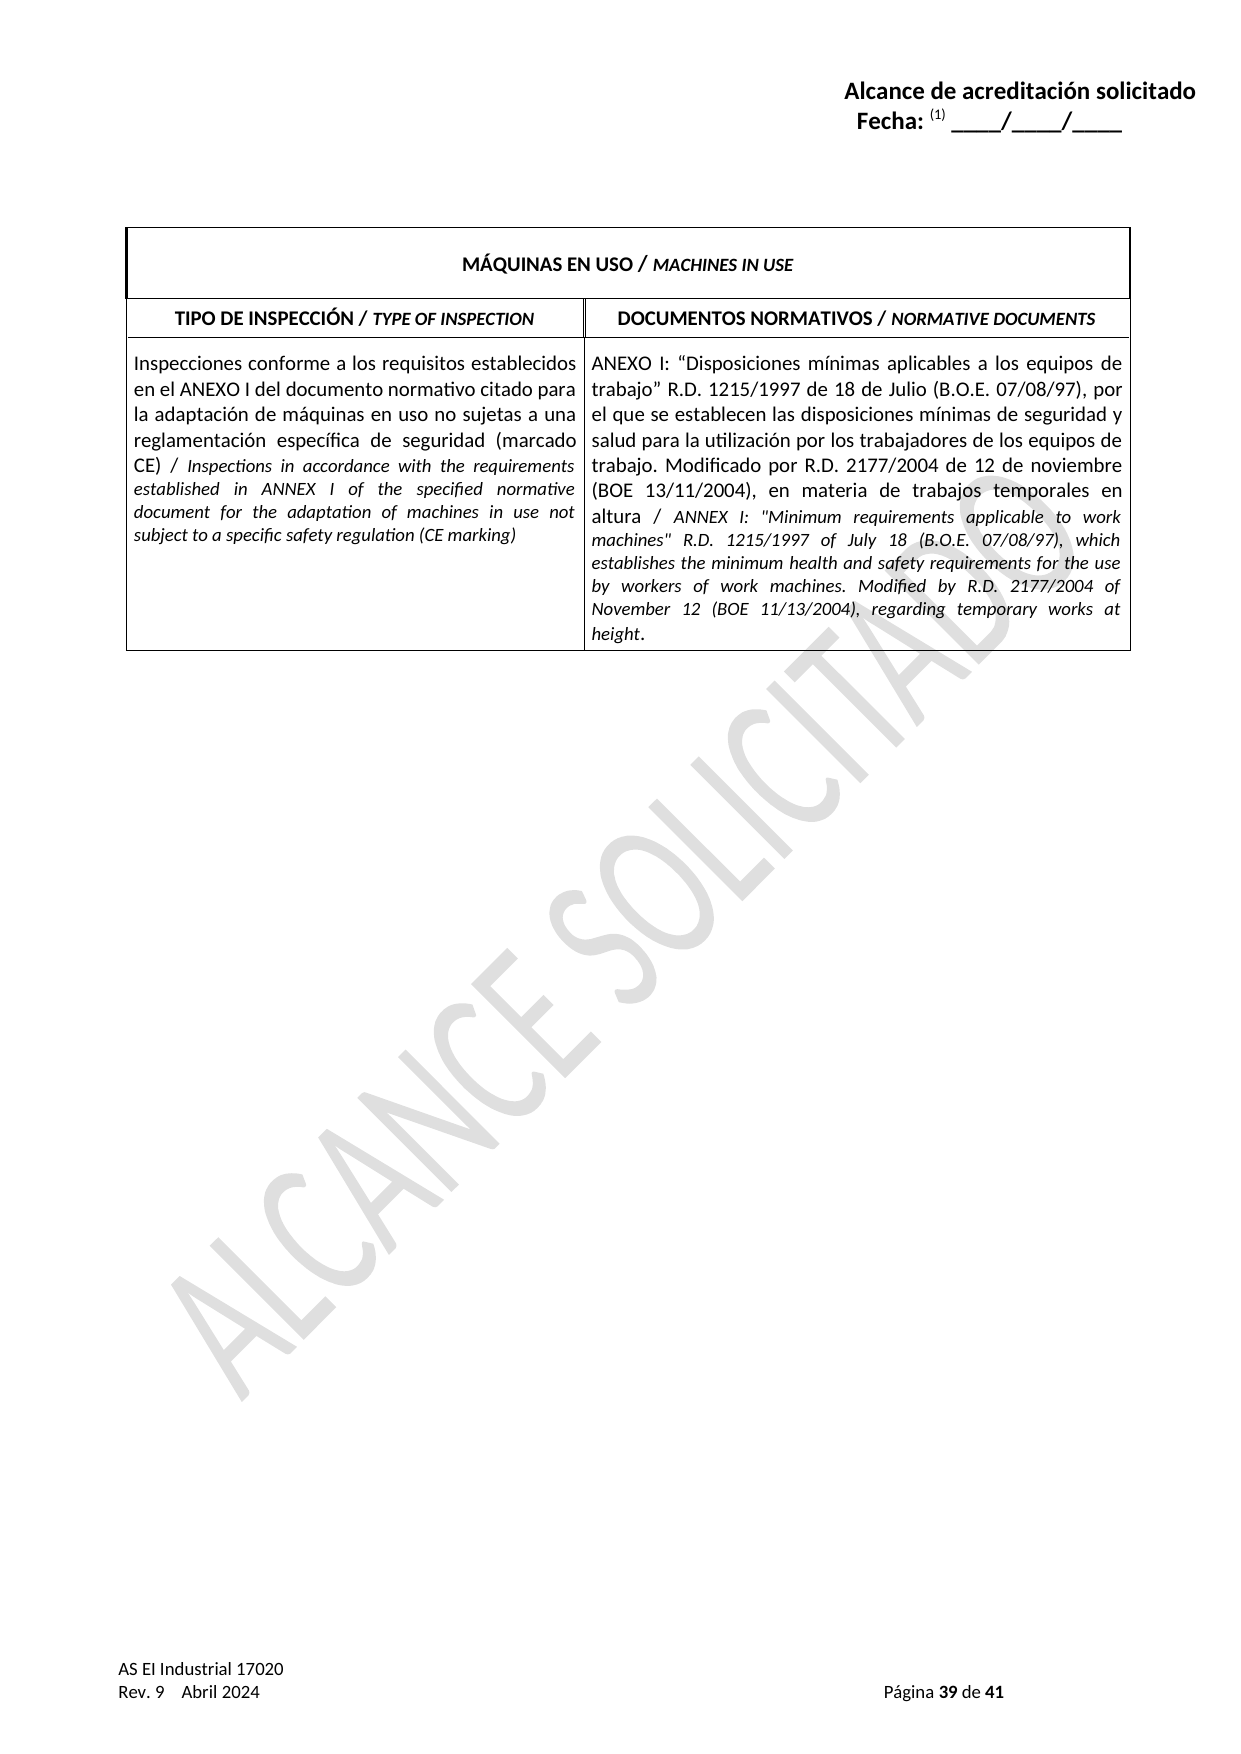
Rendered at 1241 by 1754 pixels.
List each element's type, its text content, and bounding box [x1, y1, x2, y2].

table_header MÁQUINAS EN USO / MACHINES IN USE [128, 228, 1129, 298]
table_cell TIPO DE INSPECCIÓN / TYPE OF INSPECTION [127, 299, 583, 337]
table_cell Inspecciones conforme a los requisitos establecidos en el ANEXO I del documento normativo citado para la adaptación de máquinas en uso no sujetas a una reglamentación específica de seguridad (marcado CE) / Inspections in accordance with the requirements established in ANNEX I of the specified normative document for the adaptation of machines in use not subject to a specific safety regulation (CE marking) [127, 337, 584, 650]
table_cell ANEXO I: “Disposiciones mínimas aplicables a los equipos de trabajo” R.D. 1215/1997 de 18 de Julio (B.O.E. 07/08/97), por el que se establecen las disposiciones mínimas de seguridad y salud para la utilización por los trabajadores de los equipos de trabajo. Modificado por R.D. 2177/2004 de 12 de noviembre (BOE 13/11/2004), en materia de trabajos temporales en altura / ANNEX I: "Minimum requirements applicable to work machines" R.D. 1215/1997 of July 18 (B.O.E. 07/08/97), which establishes the minimum health and safety requirements for the use by workers of work machines. Modified by R.D. 2177/2004 of November 12 (BOE 11/13/2004), regarding temporary works at height. [585, 337, 1130, 650]
table_cell DOCUMENTOS NORMATIVOS / NORMATIVE DOCUMENTS [586, 299, 1130, 337]
